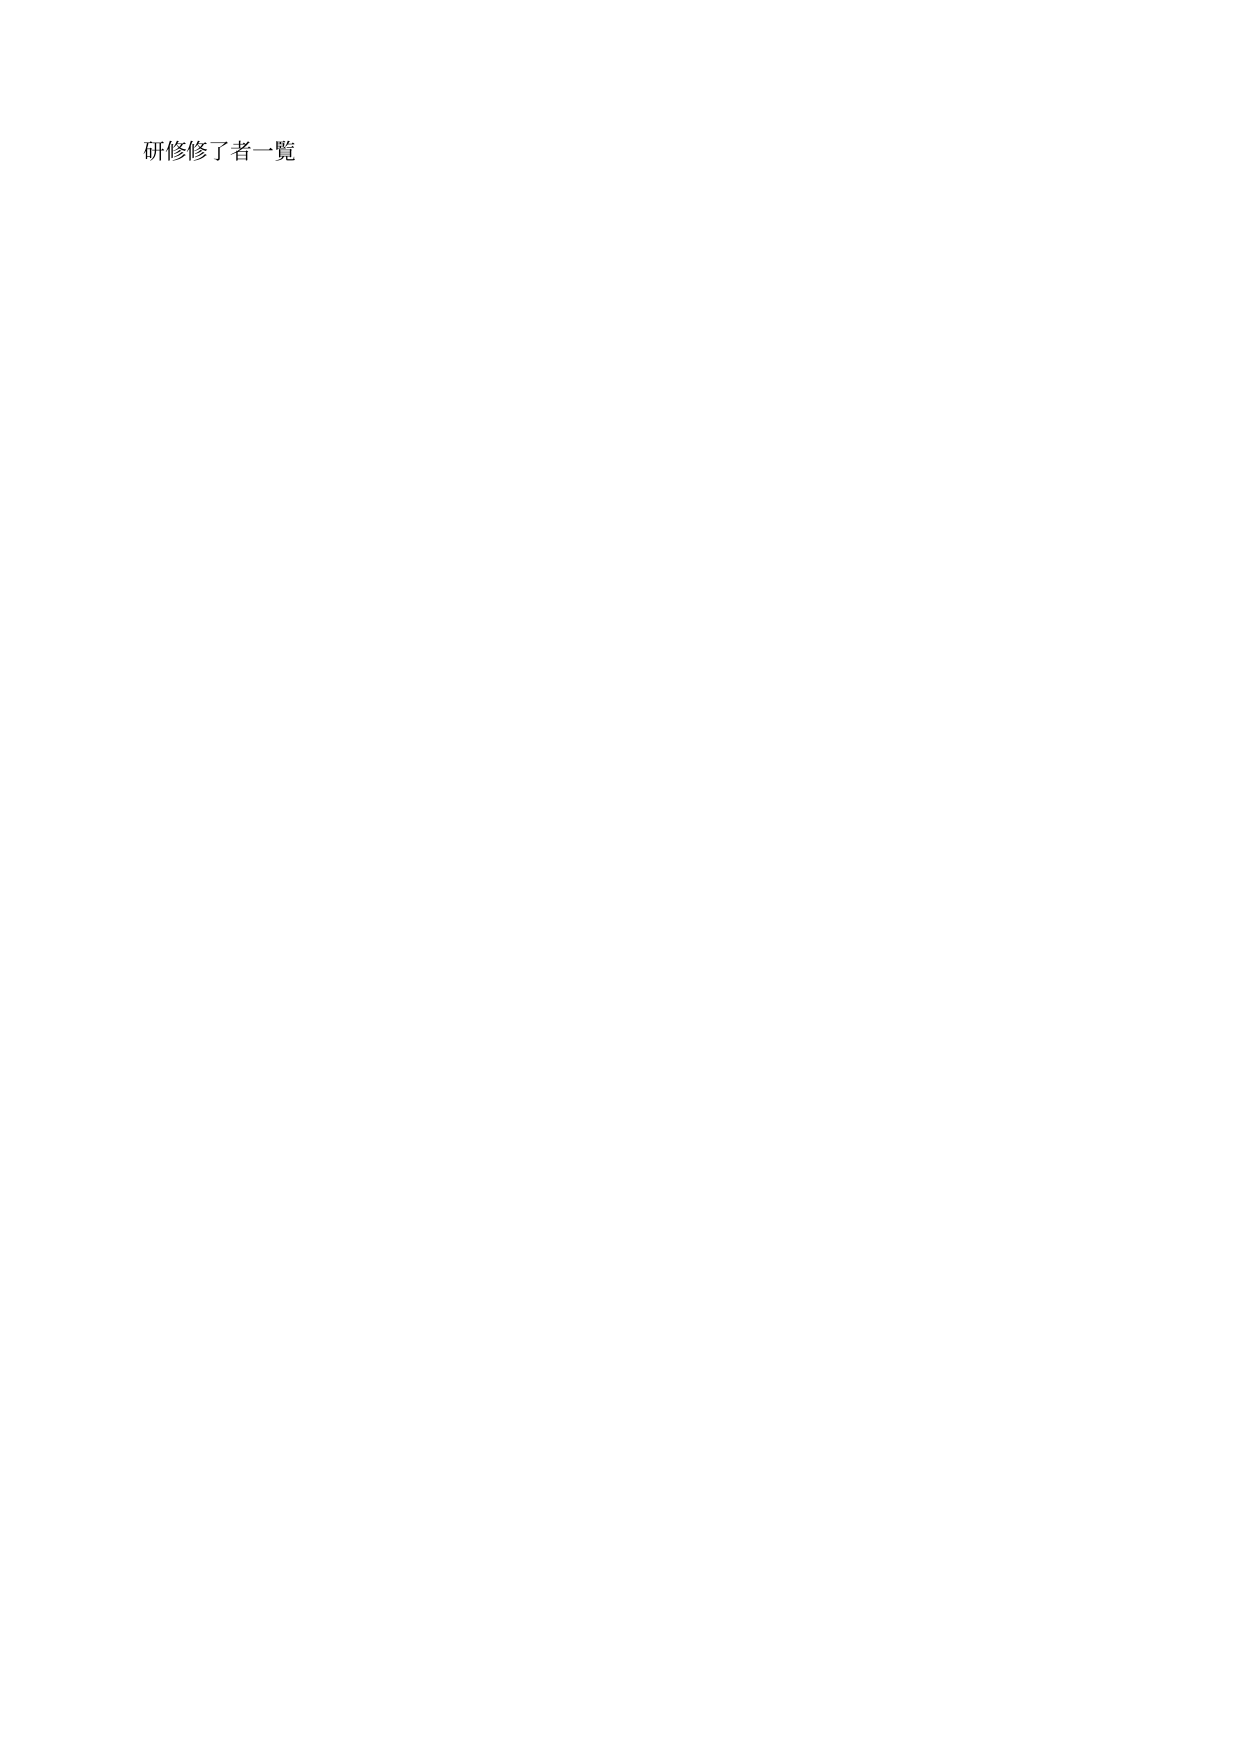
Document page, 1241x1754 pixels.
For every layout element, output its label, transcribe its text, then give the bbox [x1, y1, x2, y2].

text 研修修了者一覧 [121, 120, 1063, 180]
